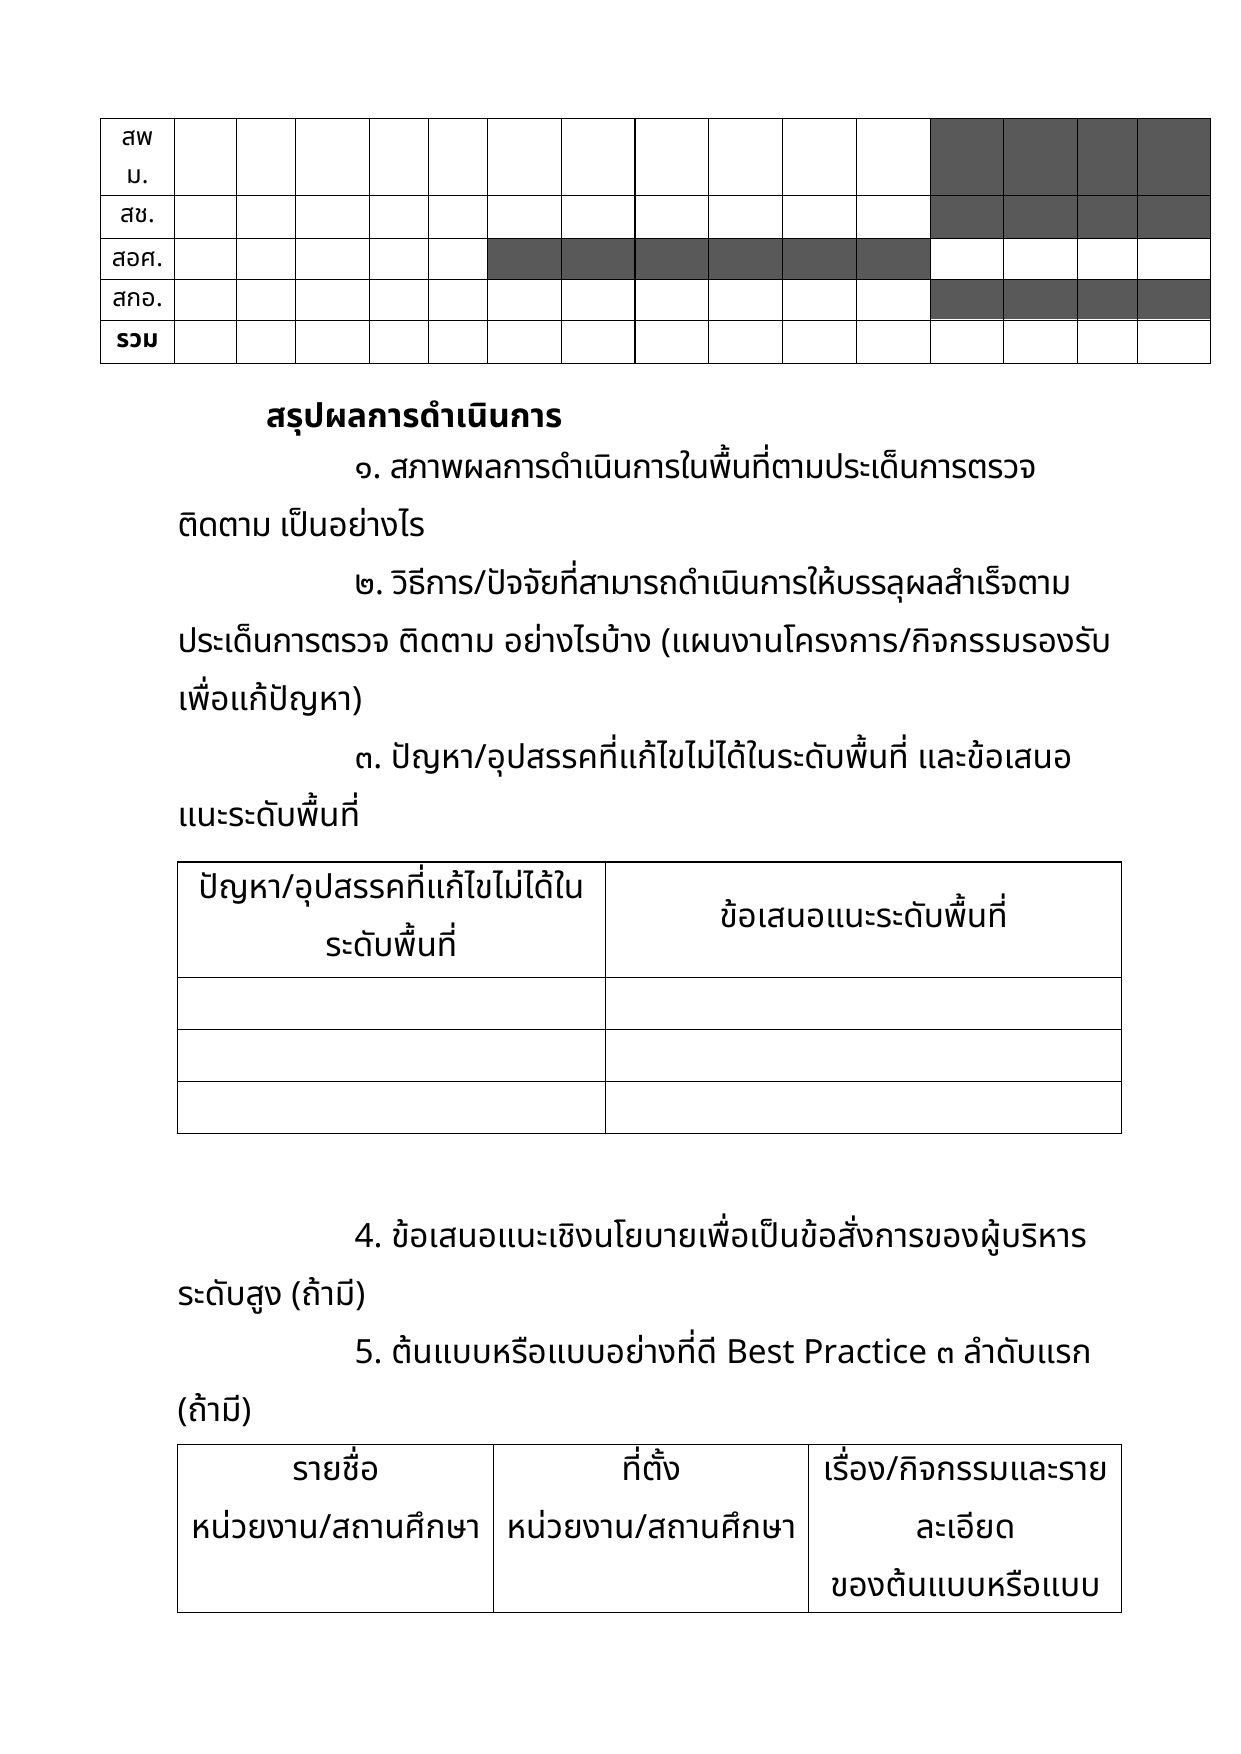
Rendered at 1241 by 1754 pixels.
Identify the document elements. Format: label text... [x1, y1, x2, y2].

text ๓. ปัญหา/อุปสรรคที่แก้ไขไม่ได้ในระดับพื้นที่ และข้อเสนอแนะระดับพื้นที่ [177, 733, 1122, 841]
table_cell [1078, 196, 1137, 238]
table_cell [1138, 196, 1210, 238]
table_cell [488, 239, 561, 279]
table_cell [857, 280, 930, 319]
table_cell [783, 321, 856, 363]
table_cell [429, 119, 487, 195]
table_cell [370, 196, 428, 238]
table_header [809, 1445, 1121, 1612]
table_cell [1138, 321, 1210, 363]
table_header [494, 1445, 808, 1612]
table_cell [178, 978, 605, 1029]
table_cell [931, 321, 1003, 363]
table_cell [1138, 280, 1210, 319]
table_cell [1078, 280, 1137, 319]
table_cell [488, 196, 561, 238]
table_cell [178, 1030, 605, 1081]
text 5. ต้นแบบหรือแบบอย่างที่ดี Best Practice ๓ ลำดับแรก (ถ้ามี) [177, 1328, 1122, 1437]
table_cell [370, 321, 428, 363]
table_cell [636, 119, 708, 195]
table_cell สพม. [101, 119, 174, 195]
table_cell [429, 321, 487, 363]
table_cell [636, 239, 708, 279]
table_cell [857, 239, 930, 279]
table_cell [175, 239, 236, 279]
table_cell [175, 119, 236, 195]
table_cell [857, 321, 930, 363]
table_cell [1138, 239, 1210, 279]
table_cell [606, 1082, 1121, 1133]
table_header ปัญหา/อุปสรรคที่แก้ไขไม่ได้ในระดับพื้นที่ [178, 863, 605, 977]
table_cell [370, 119, 428, 195]
table_cell [857, 196, 930, 238]
table_cell [296, 196, 369, 238]
table_cell [783, 239, 856, 279]
text ๑. สภาพผลการดำเนินการในพื้นที่ตามประเด็นการตรวจ ติดตาม เป็นอย่างไร [177, 442, 1122, 551]
table_cell [562, 239, 634, 279]
table_cell [296, 239, 369, 279]
table_cell [606, 1030, 1121, 1081]
table_cell [175, 196, 236, 238]
table_cell [931, 119, 1003, 195]
table_cell [488, 321, 561, 363]
table_cell สกอ. [101, 280, 174, 319]
table_cell [1078, 239, 1137, 279]
table_cell [636, 196, 708, 238]
table_cell [1004, 119, 1077, 195]
table_cell [709, 119, 782, 195]
table_cell [709, 196, 782, 238]
table_cell [175, 321, 236, 363]
table_cell [237, 239, 295, 279]
table_cell [237, 119, 295, 195]
table_cell [783, 196, 856, 238]
table_cell สอศ. [101, 239, 174, 279]
table_header ข้อเสนอแนะระดับพื้นที่ [606, 863, 1121, 977]
table_cell [429, 280, 487, 319]
table_cell [709, 239, 782, 279]
table_cell [1004, 196, 1077, 238]
table_cell [237, 196, 295, 238]
text 4. ข้อเสนอแนะเชิงนโยบายเพื่อเป็นข้อสั่งการของผู้บริหารระดับสูง (ถ้ามี) [177, 1212, 1122, 1320]
table_cell [636, 321, 708, 363]
table_cell [488, 280, 561, 319]
table_cell [370, 239, 428, 279]
table_cell [429, 196, 487, 238]
table_cell [606, 978, 1121, 1029]
table_cell [370, 280, 428, 319]
table_cell [1078, 119, 1137, 195]
table_cell [1004, 280, 1077, 319]
table_cell [562, 280, 634, 319]
table_cell [175, 280, 236, 319]
table_cell [709, 321, 782, 363]
table_cell [562, 119, 634, 195]
table_cell [562, 321, 634, 363]
table_cell [931, 280, 1003, 319]
table_cell [709, 280, 782, 319]
table_cell [783, 280, 856, 319]
table_cell [636, 280, 708, 319]
table_cell [178, 1082, 605, 1133]
table_cell [296, 321, 369, 363]
table_cell [1004, 321, 1077, 363]
table_cell [429, 239, 487, 279]
table_cell [931, 239, 1003, 279]
table_cell [296, 280, 369, 319]
table_cell [783, 119, 856, 195]
table_cell [562, 196, 634, 238]
table_cell [237, 280, 295, 319]
table_cell [296, 119, 369, 195]
table_cell [237, 321, 295, 363]
table_cell สช. [101, 196, 174, 238]
table_cell รวม [101, 321, 174, 363]
table_cell [1078, 321, 1137, 363]
table_cell [857, 119, 930, 195]
table_cell [488, 119, 561, 195]
text สรุปผลการดำเนินการ [177, 392, 1119, 442]
table_cell [1138, 119, 1210, 195]
table_cell [1004, 239, 1077, 279]
text ๒. วิธีการ/ปัจจัยที่สามารถดำเนินการให้บรรลุผลสำเร็จตามประเด็นการตรวจ ติดตาม อย่างไรบ้าง (แผนงานโครงการ/กิจกรรมรองรับเพื่อแก้ปัญหา) [177, 558, 1122, 725]
table_cell [931, 196, 1003, 238]
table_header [178, 1445, 493, 1612]
